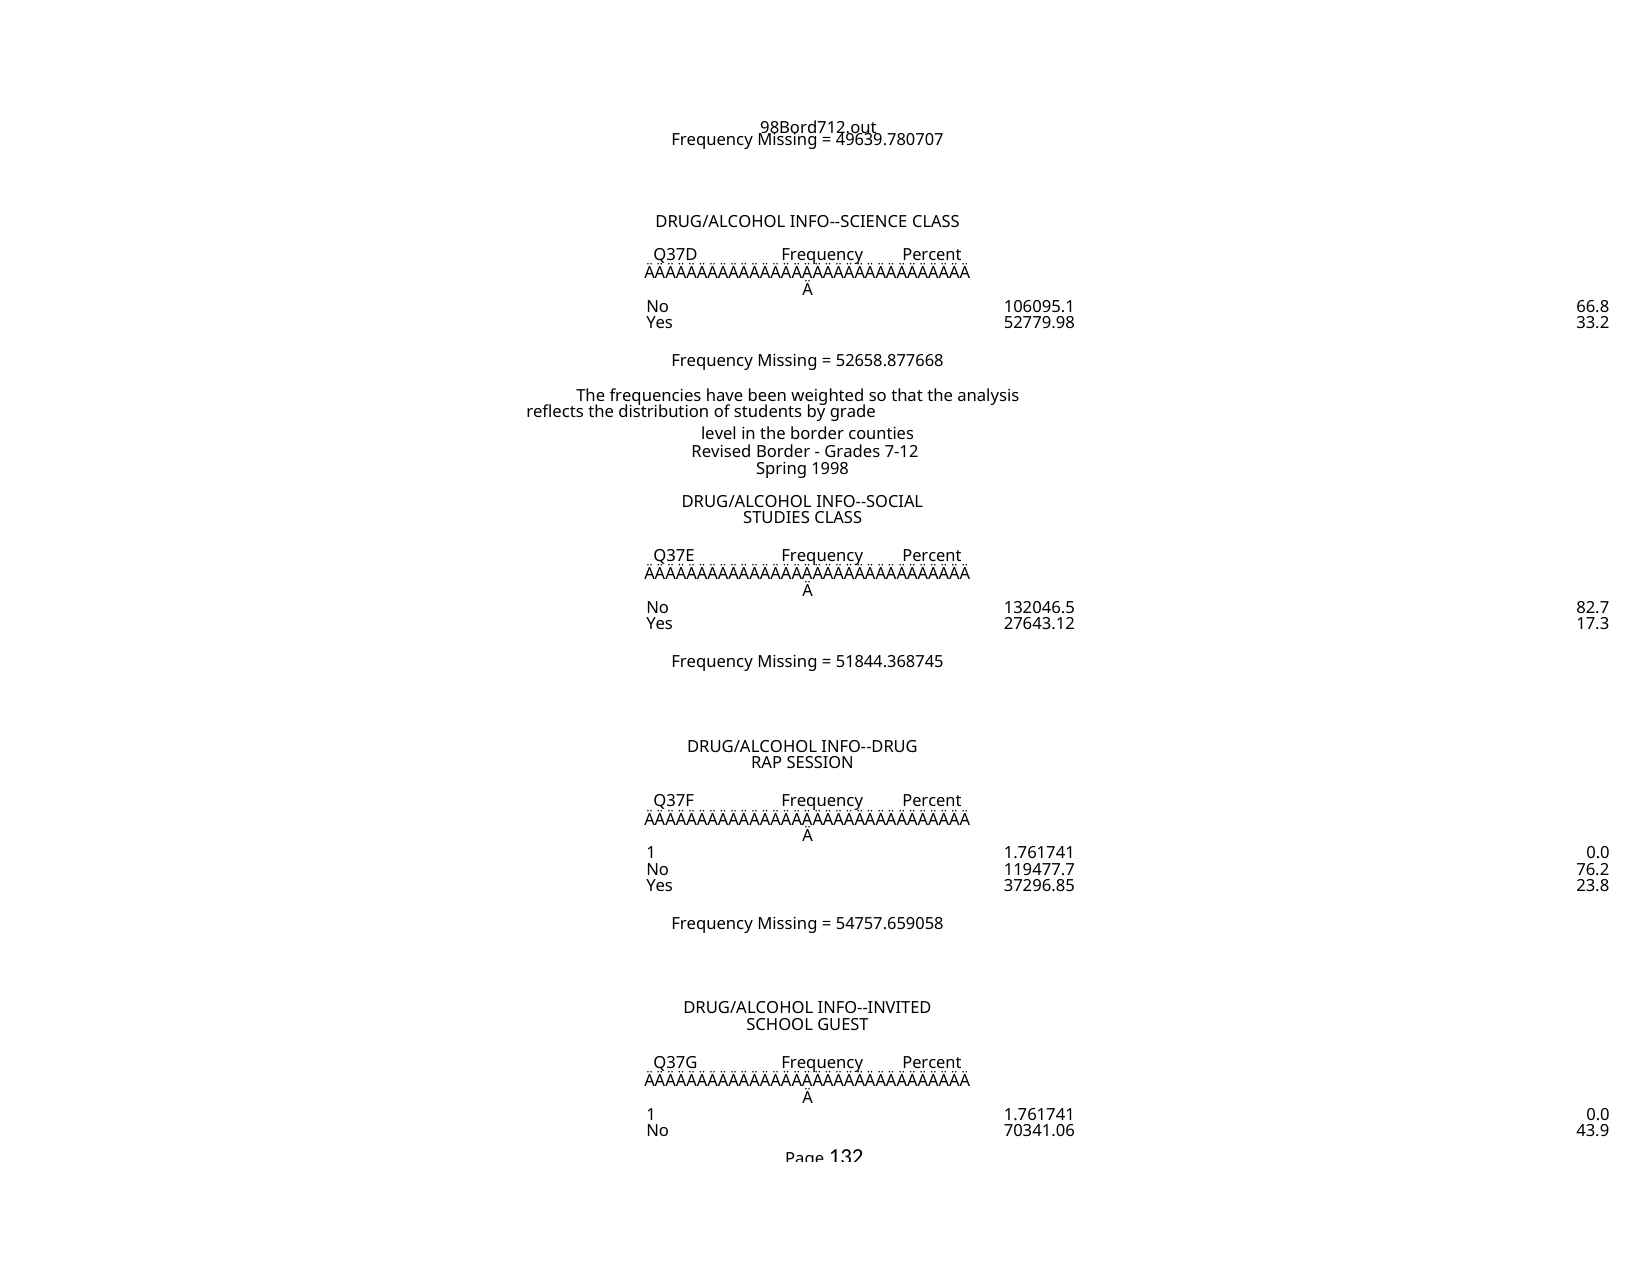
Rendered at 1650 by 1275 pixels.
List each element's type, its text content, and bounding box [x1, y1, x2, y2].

text Frequency Missing = 49639.780707 [643, 132, 972, 149]
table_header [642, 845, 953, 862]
text ÄÄÄÄÄÄÄÄÄÄÄÄÄÄÄÄÄÄÄÄÄÄÄÄÄÄÄÄÄÄÄÄ [643, 567, 972, 600]
text ÄÄÄÄÄÄÄÄÄÄÄÄÄÄÄÄÄÄÄÄÄÄÄÄÄÄÄÄÄÄÄÄ [643, 812, 972, 845]
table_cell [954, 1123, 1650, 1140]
text Spring 1998 [743, 461, 862, 477]
text DRUG/ALCOHOL INFO--SCIENCE CLASS Q37D Frequency Percent [645, 199, 969, 266]
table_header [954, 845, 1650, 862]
text DRUG/ALCOHOL INFO--DRUG RAP SESSION [685, 739, 919, 772]
text ÄÄÄÄÄÄÄÄÄÄÄÄÄÄÄÄÄÄÄÄÄÄÄÄÄÄÄÄÄÄÄÄ [643, 266, 972, 299]
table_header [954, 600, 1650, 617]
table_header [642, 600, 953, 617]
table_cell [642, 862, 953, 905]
text Revised Border - Grades 7-12 [660, 444, 949, 461]
text ÄÄÄÄÄÄÄÄÄÄÄÄÄÄÄÄÄÄÄÄÄÄÄÄÄÄÄÄÄÄÄÄ [643, 1073, 972, 1107]
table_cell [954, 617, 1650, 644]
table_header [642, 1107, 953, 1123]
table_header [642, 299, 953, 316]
text Q37E Frequency Percent [643, 544, 972, 567]
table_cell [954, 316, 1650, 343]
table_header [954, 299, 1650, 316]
text level in the border counties [663, 421, 952, 444]
text Frequency Missing = 54757.659058 [643, 911, 972, 934]
text Q37F Frequency Percent [643, 789, 972, 812]
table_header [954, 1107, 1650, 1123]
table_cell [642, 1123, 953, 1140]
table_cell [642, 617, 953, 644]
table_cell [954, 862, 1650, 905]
text Frequency Missing = 51844.368745 [643, 650, 972, 672]
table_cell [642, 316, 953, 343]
text The frequencies have been weighted so that the analysis reflects the distribution of students by grade [526, 388, 1081, 421]
text Q37G Frequency Percent [643, 1051, 972, 1073]
text DRUG/ALCOHOL INFO--SOCIAL STUDIES CLASS [675, 494, 929, 527]
text Frequency Missing = 52658.877668 [643, 349, 972, 372]
text DRUG/ALCOHOL INFO--INVITED SCHOOL GUEST [675, 1000, 939, 1034]
